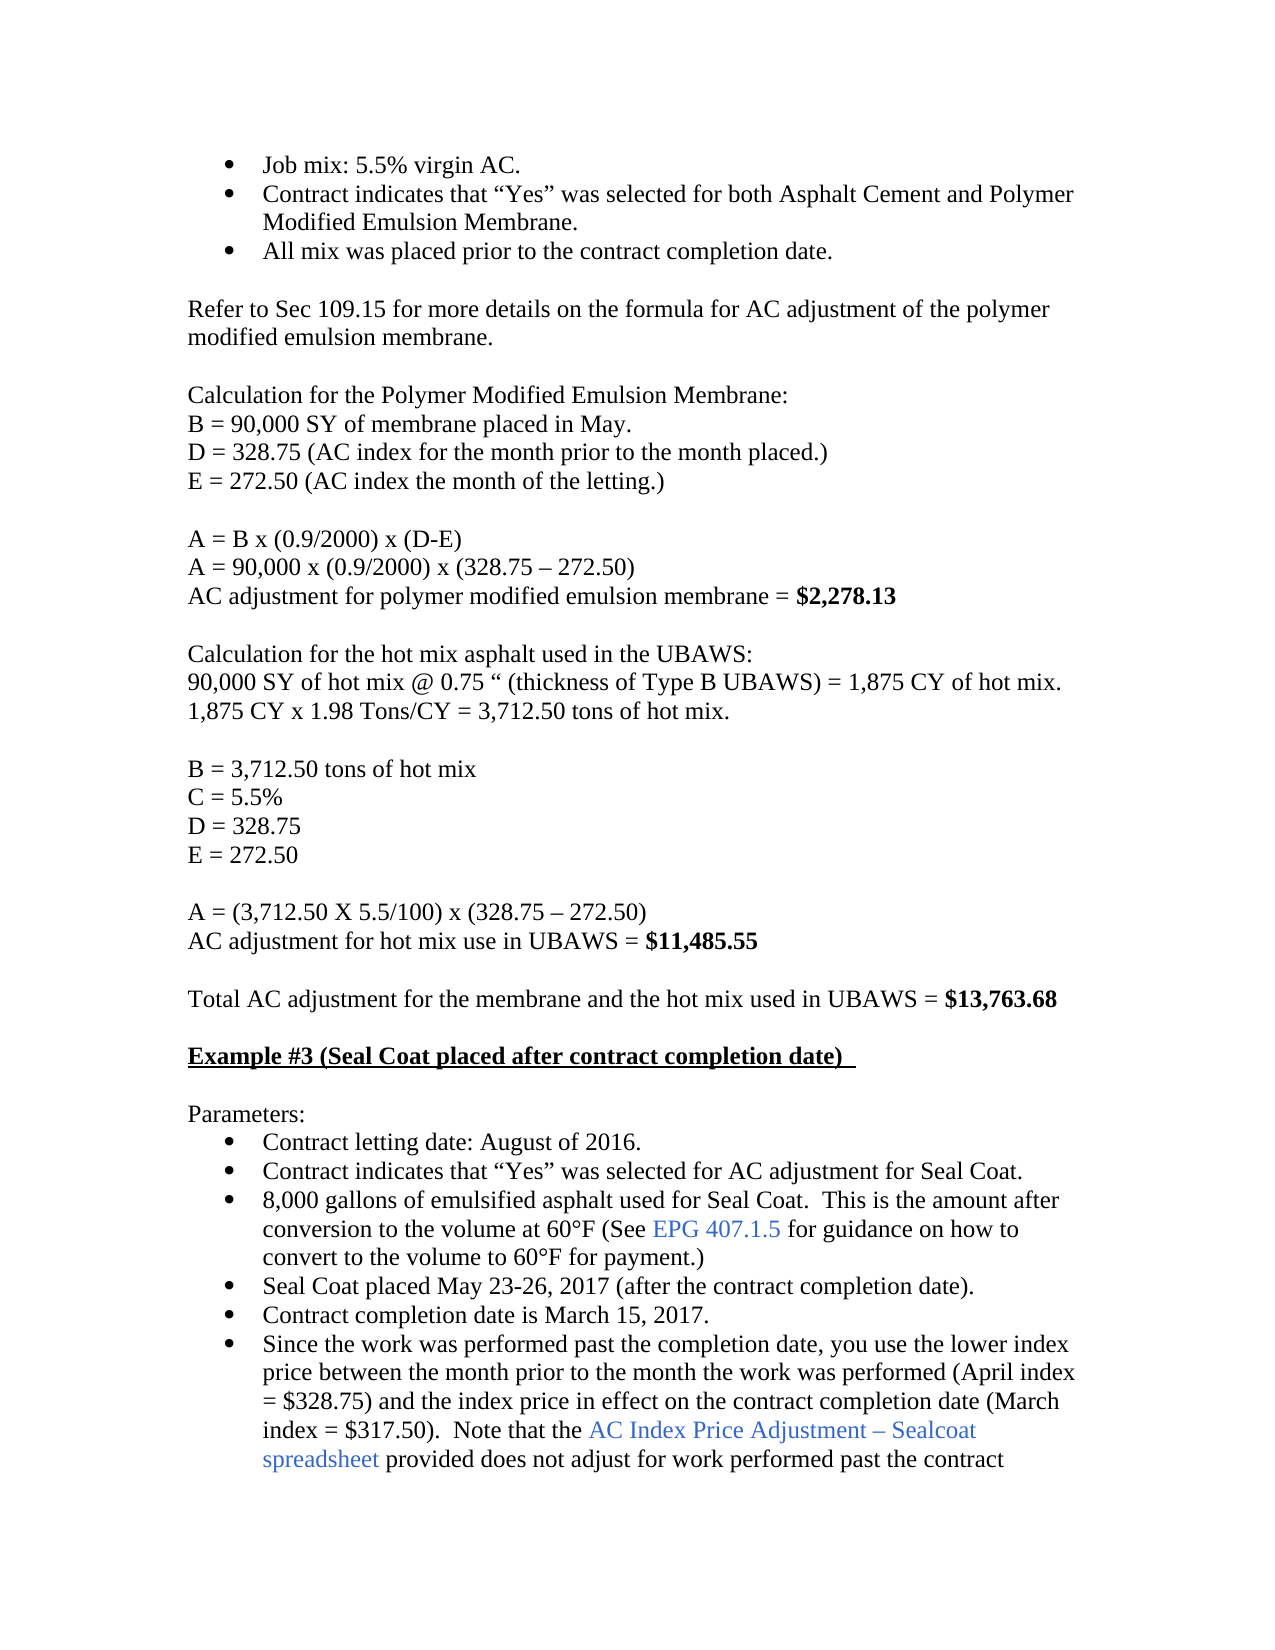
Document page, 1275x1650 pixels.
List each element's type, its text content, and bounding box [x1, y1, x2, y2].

text D = 328.75 [187, 811, 1087, 840]
list 8,000 gallons of emulsified asphalt used for Seal Coat. This is the amount after conversion to the volume at 60°F (See EPG 407.1.5 for guidance on how to convert to the volume to 60°F for payment.) [225, 1185, 1087, 1271]
list All mix was placed prior to the contract completion date. [225, 236, 1087, 265]
text Total AC adjustment for the membrane and the hot mix used in UBAWS = $13,763.68 [187, 984, 1087, 1012]
text Parameters: [187, 1099, 1087, 1127]
text B = 90,000 SY of membrane placed in May. [187, 409, 1087, 437]
text AC adjustment for polymer modified emulsion membrane = $2,278.13 [187, 581, 1087, 610]
text 1,875 CY x 1.98 Tons/CY = 3,712.50 tons of hot mix. [187, 696, 1087, 725]
text AC adjustment for hot mix use in UBAWS = $11,485.55 [187, 926, 1087, 955]
list Contract completion date is March 15, 2017. [225, 1300, 1087, 1329]
list Job mix: 5.5% virgin AC. [225, 150, 1087, 179]
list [225, 1329, 1087, 1472]
text Refer to Sec 109.15 for more details on the formula for AC adjustment of the polymer modified emulsion membrane. [187, 294, 1087, 351]
text E = 272.50 (AC index the month of the letting.) [187, 466, 1087, 495]
list Contract indicates that “Yes” was selected for AC adjustment for Seal Coat. [225, 1156, 1087, 1185]
list Seal Coat placed May 23-26, 2017 (after the contract completion date). [225, 1271, 1087, 1300]
text D = 328.75 (AC index for the month prior to the month placed.) [187, 437, 1087, 466]
text Calculation for the hot mix asphalt used in the UBAWS: [187, 639, 1087, 667]
text A = 90,000 x (0.9/2000) x (328.75 – 272.50) [187, 552, 1087, 581]
text C = 5.5% [187, 782, 1087, 811]
text Example #3 (Seal Coat placed after contract completion date) [187, 1041, 1087, 1070]
text A = (3,712.50 X 5.5/100) x (328.75 – 272.50) [187, 897, 1087, 926]
text Calculation for the Polymer Modified Emulsion Membrane: [187, 380, 1087, 409]
text B = 3,712.50 tons of hot mix [187, 754, 1087, 782]
list Contract indicates that “Yes” was selected for both Asphalt Cement and Polymer Modified Emulsion Membrane. [225, 179, 1087, 236]
text A = B x (0.9/2000) x (D-E) [187, 524, 1087, 552]
text 90,000 SY of hot mix @ 0.75 “ (thickness of Type B UBAWS) = 1,875 CY of hot mix. [187, 667, 1087, 696]
text E = 272.50 [187, 840, 1087, 869]
list Contract letting date: August of 2016. [225, 1127, 1087, 1156]
